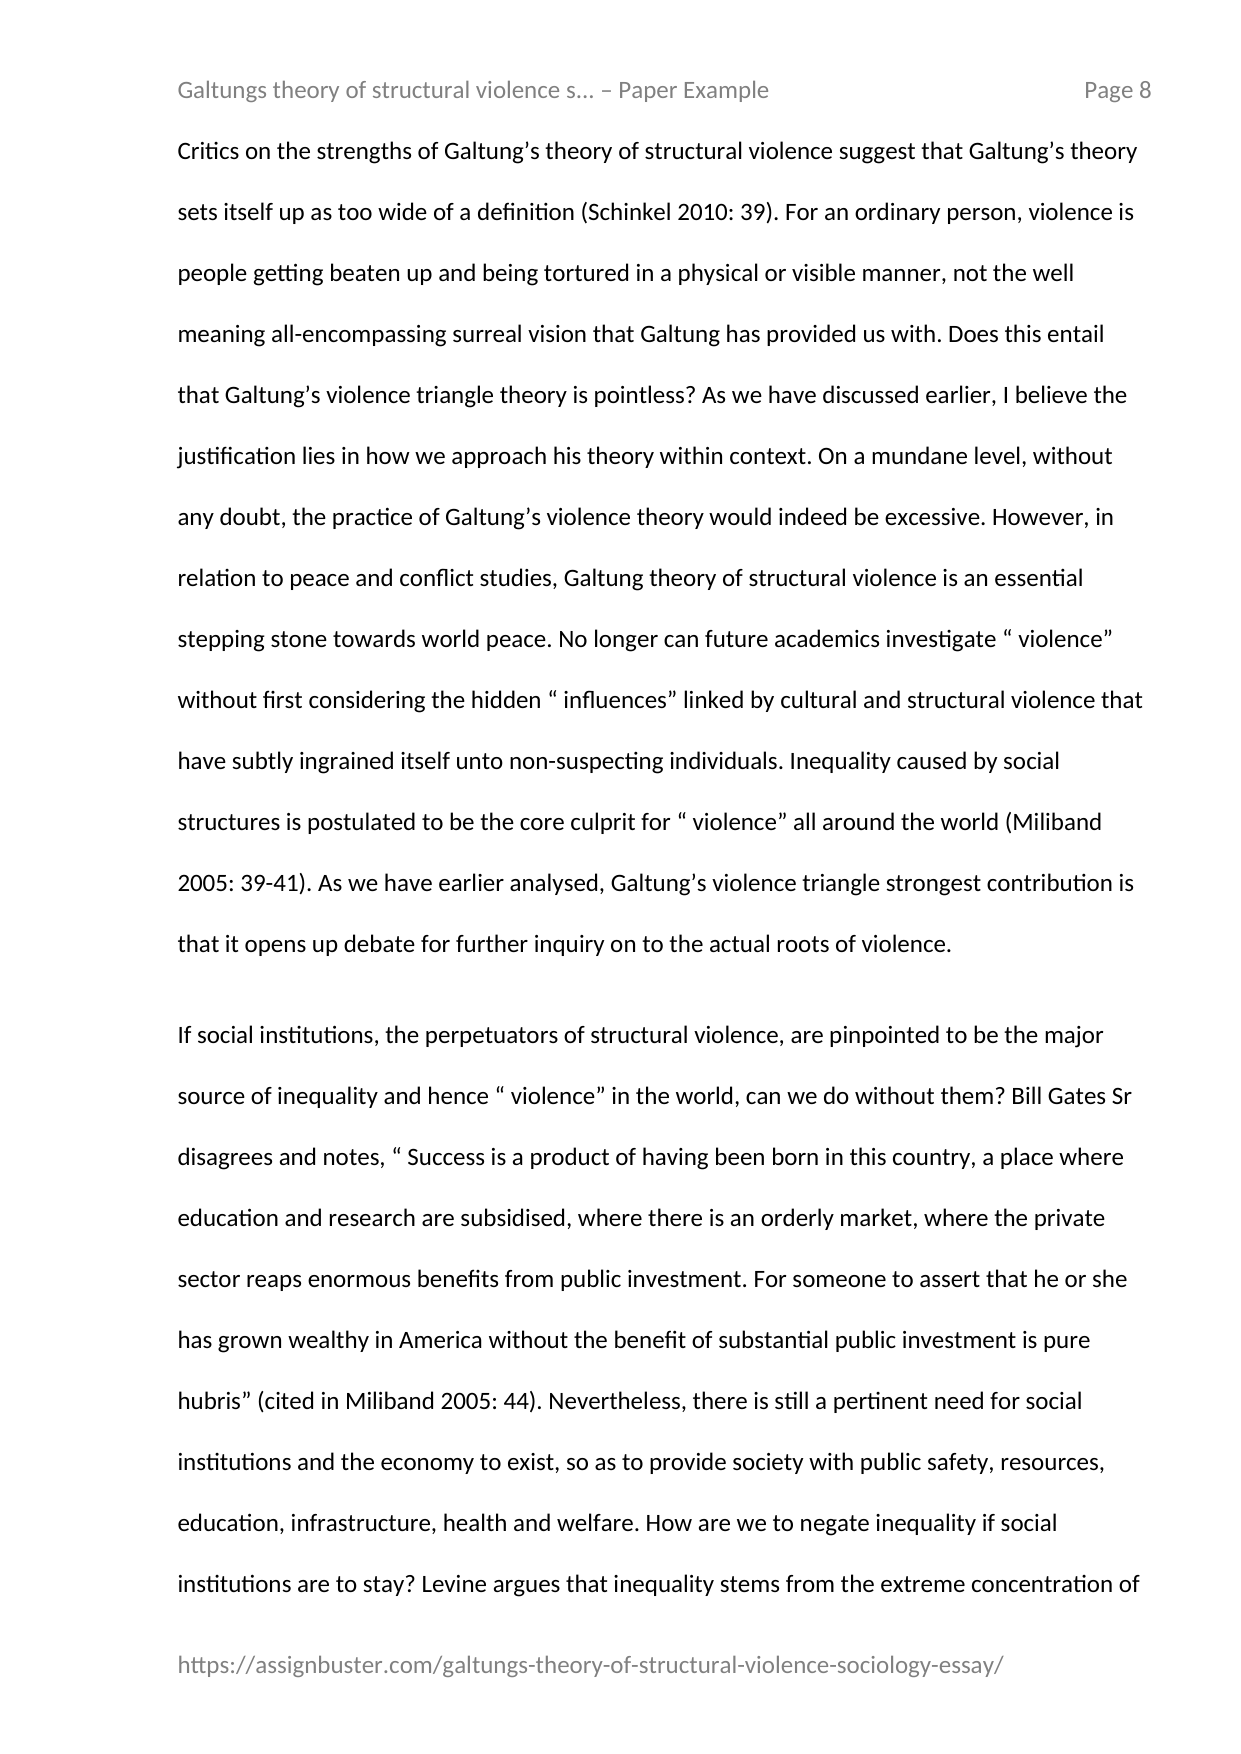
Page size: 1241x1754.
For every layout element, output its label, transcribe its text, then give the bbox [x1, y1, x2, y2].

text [177, 1019, 1152, 1599]
text Critics on the strengths of Galtung’s theory of structural violence suggest that Galtung’s theory sets itself up as too wide of a definition (Schinkel 2010: 39). For an ordinary person, violence is people getting beaten up and being tortured in a physical or visible manner, not the well meaning all-encompassing surreal vision that Galtung has provided us with. Does this entail that Galtung’s violence triangle theory is pointless? As we have discussed earlier, I believe the justification lies in how we approach his theory within context. On a mundane level, without any doubt, the practice of Galtung’s violence theory would indeed be excessive. However, in relation to peace and conflict studies, Galtung theory of structural violence is an essential stepping stone towards world peace. No longer can future academics investigate “ violence” without first considering the hidden “ influences” linked by cultural and structural violence that have subtly ingrained itself unto non-suspecting individuals. Inequality caused by social structures is postulated to be the core culprit for “ violence” all around the world (Miliband 2005: 39-41). As we have earlier analysed, Galtung’s violence triangle strongest contribution is that it opens up debate for further inquiry on to the actual roots of violence. [177, 135, 1152, 959]
